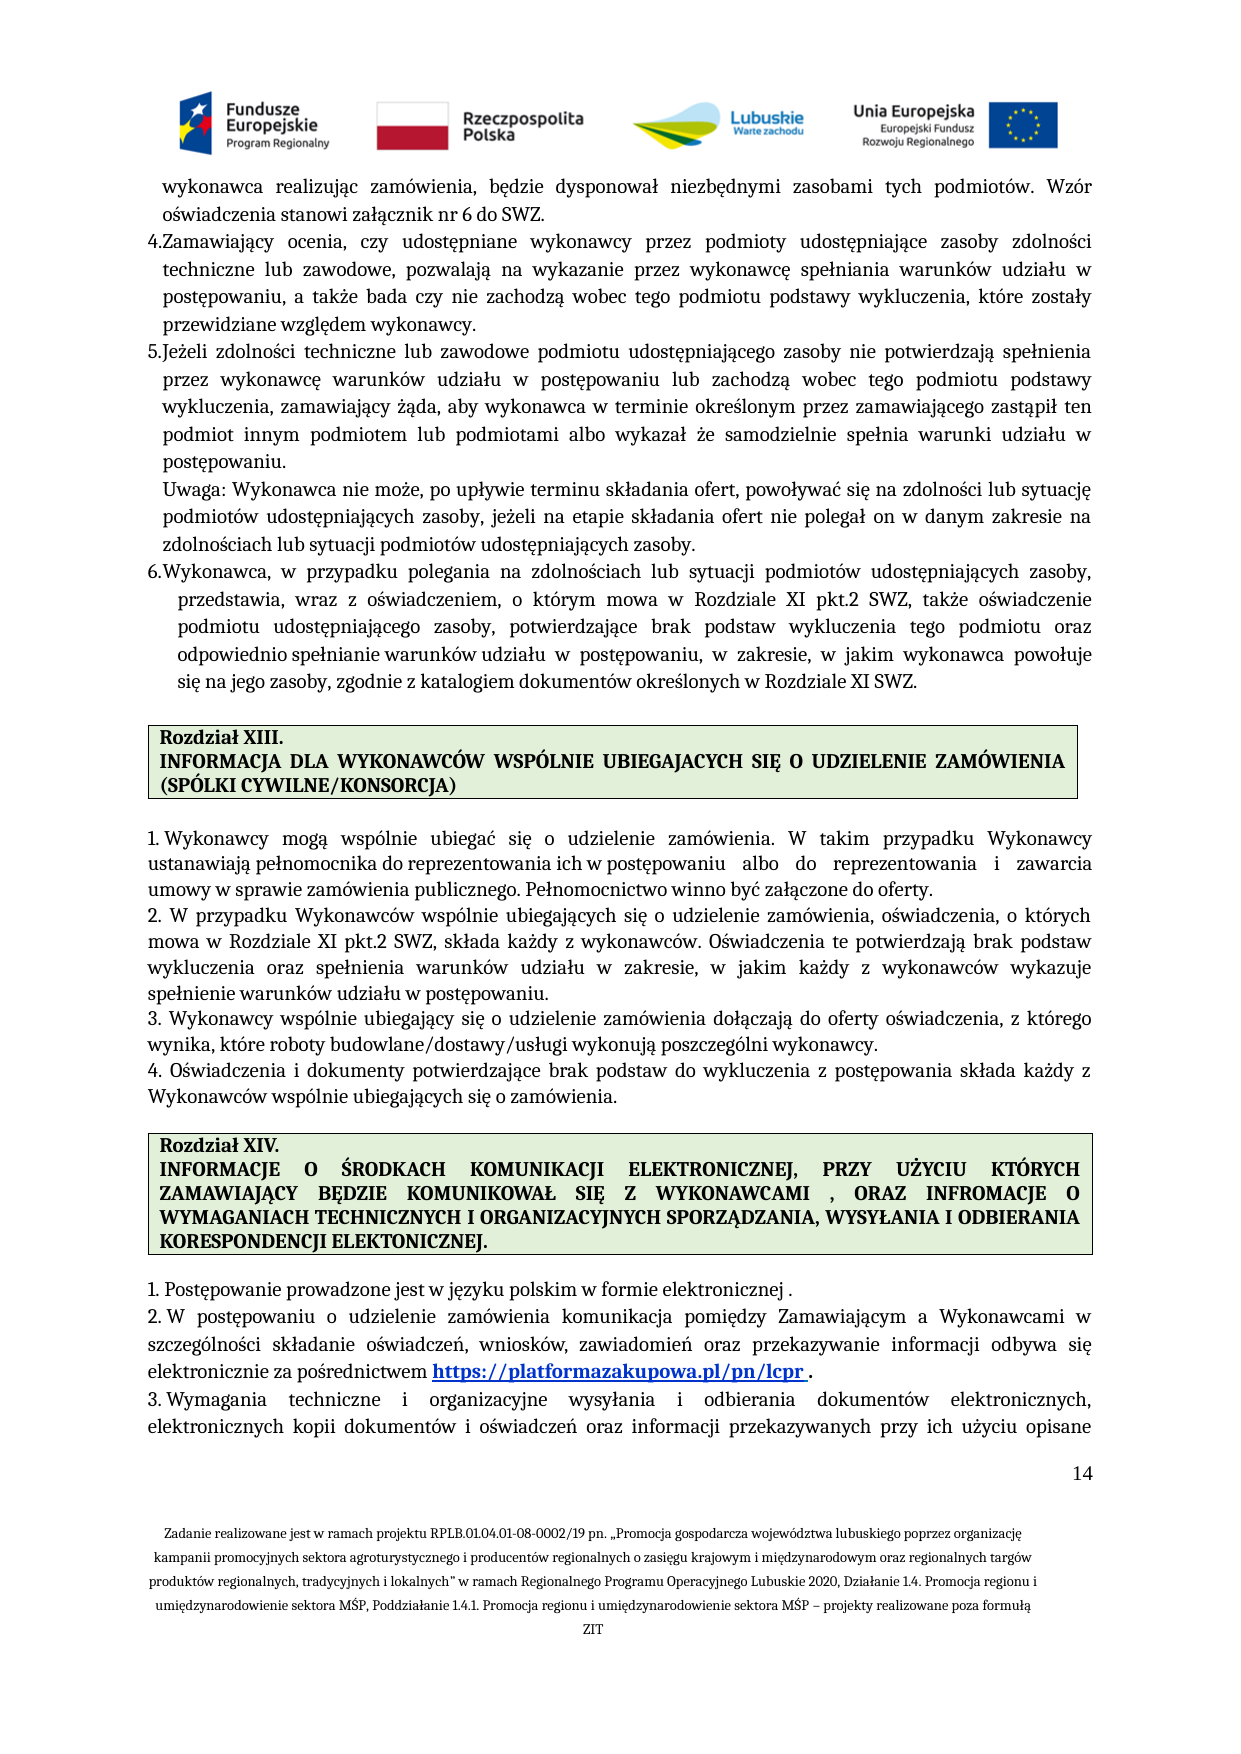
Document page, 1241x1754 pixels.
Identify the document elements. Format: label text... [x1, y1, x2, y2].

text Uwaga: Wykonawca nie może, po upływie terminu składania ofert, powoływać się na zdolności lub sytuację podmiotów udostępniających zasoby, jeżeli na etapie składania ofert nie polegał on w danym zakresie na zdolnościach lub sytuacji podmiotów udostępniających zasoby. [162, 477, 1093, 556]
text 3. Wykonawcy wspólnie ubiegający się o udzielenie zamówienia dołączają do oferty oświadczenia, z którego wynika, które roboty budowlane/dostawy/usługi wykonują poszczególni wykonawcy. [148, 1007, 1093, 1057]
text 2. W postępowaniu o udzielenie zamówienia komunikacja pomiędzy Zamawiającym a Wykonawcami w szczególności składanie oświadczeń, wniosków, zawiadomień oraz przekazywanie informacji odbywa się elektronicznie za pośrednictwem https://platformazakupowa.pl/pn/lcpr . [148, 1305, 1093, 1384]
text 1. Wykonawcy mogą wspólnie ubiegać się o udzielenie zamówienia. W takim przypadku Wykonawcy ustanawiają pełnomocnika do reprezentowania ich w postępowaniu albo do reprezentowania i zawarcia umowy w sprawie zamówienia publicznego. Pełnomocnictwo winno być załączone do oferty. [148, 826, 1093, 902]
table_header Rozdział XIII. INFORMACJA DLA WYKONAWCÓW WSPÓLNIE UBIEGAJACYCH SIĘ O UDZIELENIE ZAMÓWIENIA (SPÓLKI CYWILNE/KONSORCJA) [149, 726, 1077, 798]
picture [147, 73, 1093, 175]
table_header Rozdział XIV. INFORMACJE O ŚRODKACH KOMUNIKACJI ELEKTRONICZNEJ, PRZY UŻYCIU KTÓRYCH ZAMAWIAJĄCY BĘDZIE KOMUNIKOWAŁ SIĘ Z WYKONAWCAMI , ORAZ INFROMACJE O WYMAGANIACH TECHNICZNYCH I ORGANIZACYJNYCH SPORZĄDZANIA, WYSYŁANIA I ODBIERANIA KORESPONDENCJI ELEKTONICZNEJ. [149, 1134, 1092, 1254]
list Wykonawca, w przypadku polegania na zdolnościach lub sytuacji podmiotów udostępniających zasoby, przedstawia, wraz z oświadczeniem, o którym mowa w Rozdziale XI pkt.2 SWZ, także oświadczenie podmiotu udostępniającego zasoby, potwierdzające brak podstaw wykluczenia tego podmiotu oraz odpowiednio spełnianie warunków udziału w postępowaniu, w zakresie, w jakim wykonawca powołuje się na jego zasoby, zgodnie z katalogiem dokumentów określonych w Rozdziale XI SWZ. [148, 560, 1093, 694]
list Zamawiający ocenia, czy udostępniane wykonawcy przez podmioty udostępniające zasoby zdolności techniczne lub zawodowe, pozwalają na wykazanie przez wykonawcę spełniania warunków udziału w postępowaniu, a także bada czy nie zachodzą wobec tego podmiotu podstawy wykluczenia, które zostały przewidziane względem wykonawcy. [148, 230, 1093, 336]
text 1. Postępowanie prowadzone jest w języku polskim w formie elektronicznej . [148, 1278, 1093, 1302]
text 2. W przypadku Wykonawców wspólnie ubiegających się o udzielenie zamówienia, oświadczenia, o których mowa w Rozdziale XI pkt.2 SWZ, składa każdy z wykonawców. Oświadczenia te potwierdzają brak podstaw wykluczenia oraz spełnienia warunków udziału w zakresie, w jakim każdy z wykonawców wykazuje spełnienie warunków udziału w postępowaniu. [148, 904, 1093, 1005]
text 4. Oświadczenia i dokumenty potwierdzające brak podstaw do wykluczenia z postępowania składa każdy z Wykonawców wspólnie ubiegających się o zamówienia. [148, 1059, 1093, 1108]
list Jeżeli zdolności techniczne lub zawodowe podmiotu udostępniającego zasoby nie potwierdzają spełnienia przez wykonawcę warunków udziału w postępowaniu lub zachodzą wobec tego podmiotu podstawy wykluczenia, zamawiający żąda, aby wykonawca w terminie określonym przez zamawiającego zastąpił ten podmiot innym podmiotem lub podmiotami albo wykazał że samodzielnie spełnia warunki udziału w postępowaniu. [148, 340, 1093, 474]
